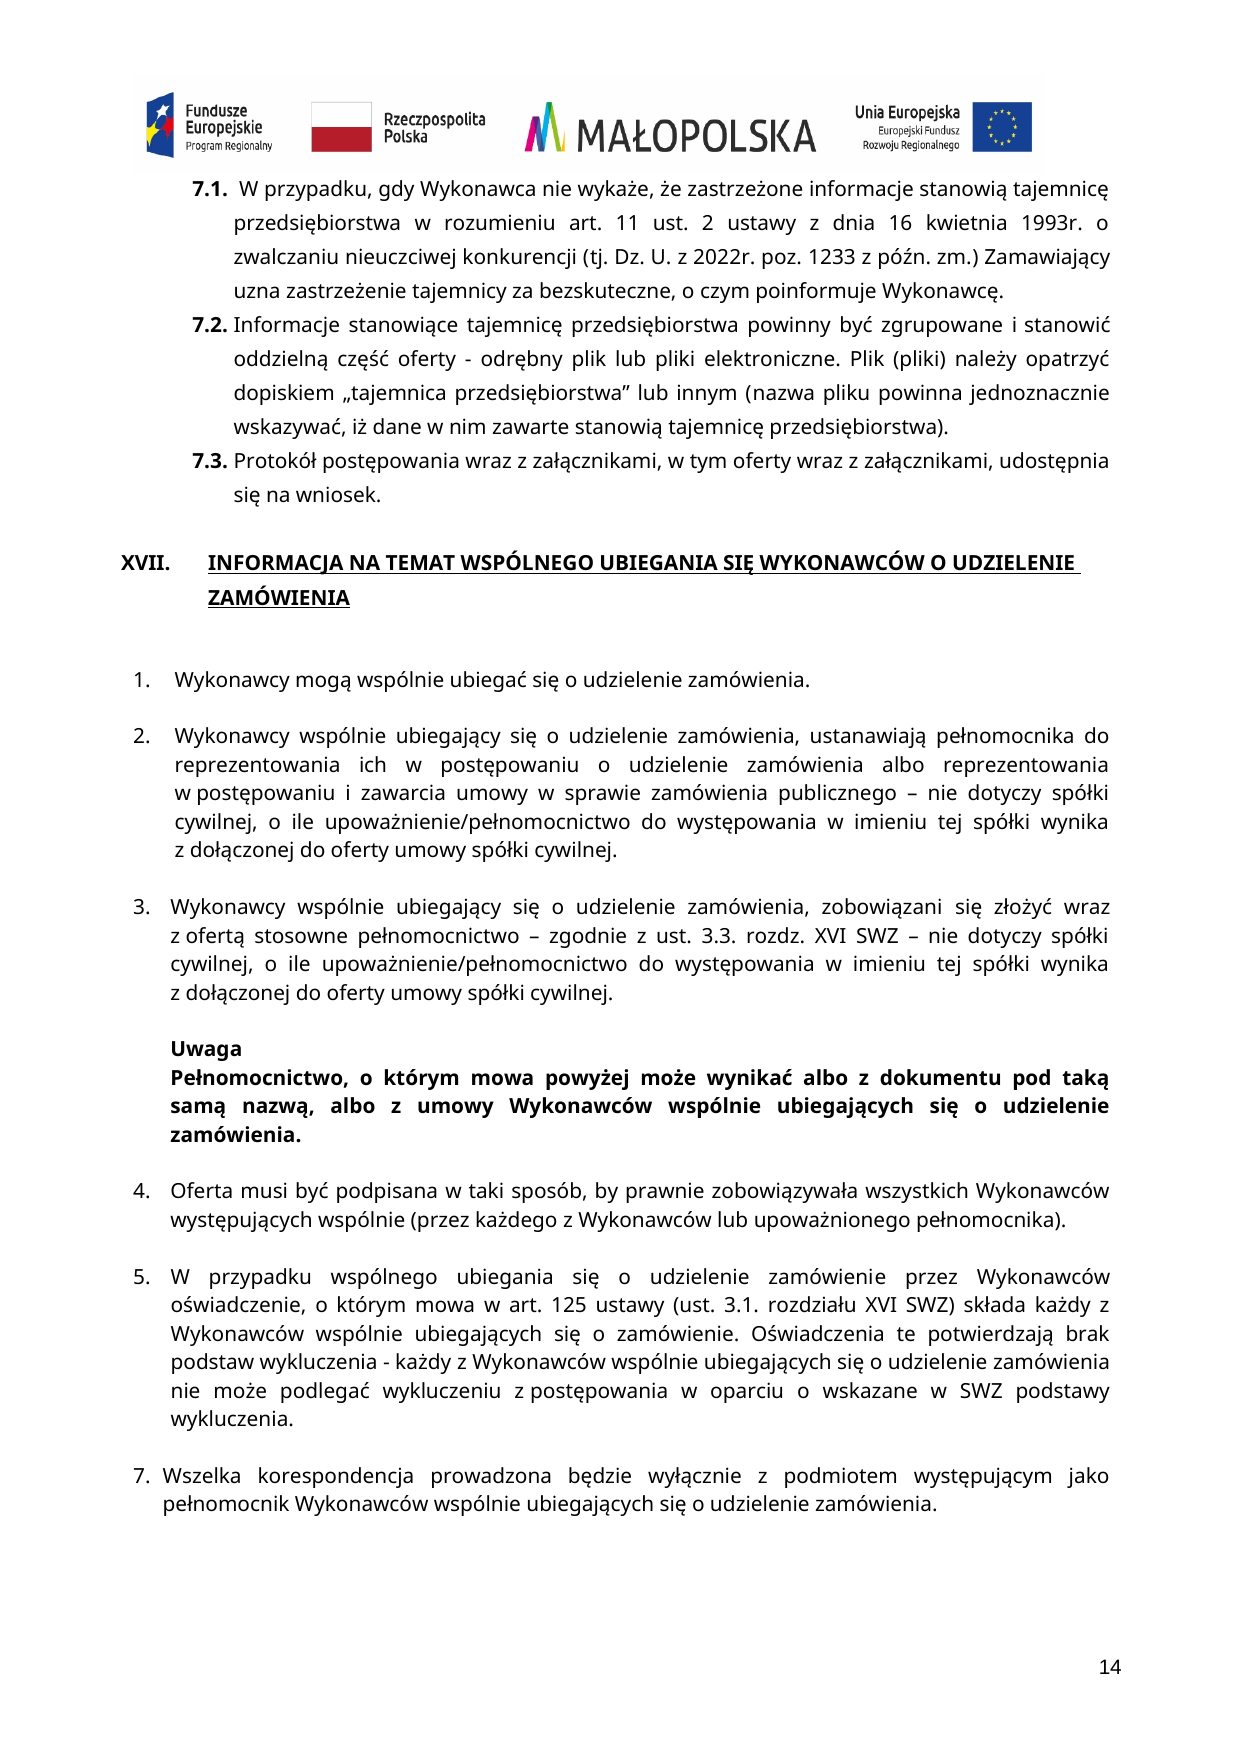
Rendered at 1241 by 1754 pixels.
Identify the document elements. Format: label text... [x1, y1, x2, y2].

list Wykonawcy wspólnie ubiegający się o udzielenie zamówienia, zobowiązani się złożyć wraz z ofertą stosowne pełnomocnictwo – zgodnie z ust. 3.3. rozdz. XVI SWZ – nie dotyczy spółki cywilnej, o ile upoważnienie/pełnomocnictwo do występowania w imieniu tej spółki wynika z dołączonej do oferty umowy spółki cywilnej. [133, 892, 1110, 1006]
list W przypadku wspólnego ubiegania się o udzielenie zamówienie przez Wykonawców oświadczenie, o którym mowa w art. 125 ustawy (ust. 3.1. rozdziału XVI SWZ) składa każdy z Wykonawców wspólnie ubiegających się o zamówienie. Oświadczenia te potwierdzają brak podstaw wykluczenia - każdy z Wykonawców wspólnie ubiegających się o udzielenie zamówienia nie może podlegać wykluczeniu z postępowania w oparciu o wskazane w SWZ podstawy wykluczenia. [133, 1262, 1110, 1433]
picture [133, 74, 1045, 174]
list Wszelka korespondencja prowadzona będzie wyłącznie z podmiotem występującym jako pełnomocnik Wykonawców wspólnie ubiegających się o udzielenie zamówienia. [133, 1461, 1110, 1518]
text Uwaga [170, 1034, 1110, 1063]
list Informacje stanowiące tajemnicę przedsiębiorstwa powinny być zgrupowane i stanowić oddzielną część oferty - odrębny plik lub pliki elektroniczne. Plik (pliki) należy opatrzyć dopiskiem „tajemnica przedsiębiorstwa” lub innym (nazwa pliku powinna jednoznacznie wskazywać, iż dane w nim zawarte stanowią tajemnicę przedsiębiorstwa). [192, 310, 1110, 441]
list Wykonawcy mogą wspólnie ubiegać się o udzielenie zamówienia. [133, 665, 1110, 693]
list Oferta musi być podpisana w taki sposób, by prawnie zobowiązywała wszystkich Wykonawców występujących wspólnie (przez każdego z Wykonawców lub upoważnionego pełnomocnika). [133, 1177, 1110, 1233]
text Pełnomocnictwo, o którym mowa powyżej może wynikać albo z dokumentu pod taką samą nazwą, albo z umowy Wykonawców wspólnie ubiegających się o udzielenie zamówienia. [170, 1063, 1110, 1148]
list Protokół postępowania wraz z załącznikami, w tym oferty wraz z załącznikami, udostępnia się na wniosek. [192, 446, 1110, 509]
list W przypadku, gdy Wykonawca nie wykaże, że zastrzeżone informacje stanowią tajemnicę przedsiębiorstwa w rozumieniu art. 11 ust. 2 ustawy z dnia 16 kwietnia 1993r. o zwalczaniu nieuczciwej konkurencji (tj. Dz. U. z 2022r. poz. 1233 z późn. zm.) Zamawiający uzna zastrzeżenie tajemnicy za bezskuteczne, o czym poinformuje Wykonawcę. [192, 174, 1110, 304]
list Wykonawcy wspólnie ubiegający się o udzielenie zamówienia, ustanawiają pełnomocnika do reprezentowania ich w postępowaniu o udzielenie zamówienia albo reprezentowania w postępowaniu i zawarcia umowy w sprawie zamówienia publicznego – nie dotyczy spółki cywilnej, o ile upoważnienie/pełnomocnictwo do występowania w imieniu tej spółki wynika z dołączonej do oferty umowy spółki cywilnej. [133, 722, 1110, 864]
subtitle INFORMACJA NA TEMAT WSPÓLNEGO UBIEGANIA SIĘ WYKONAWCÓW O UDZIELENIE ZAMÓWIENIA [170, 548, 1110, 611]
